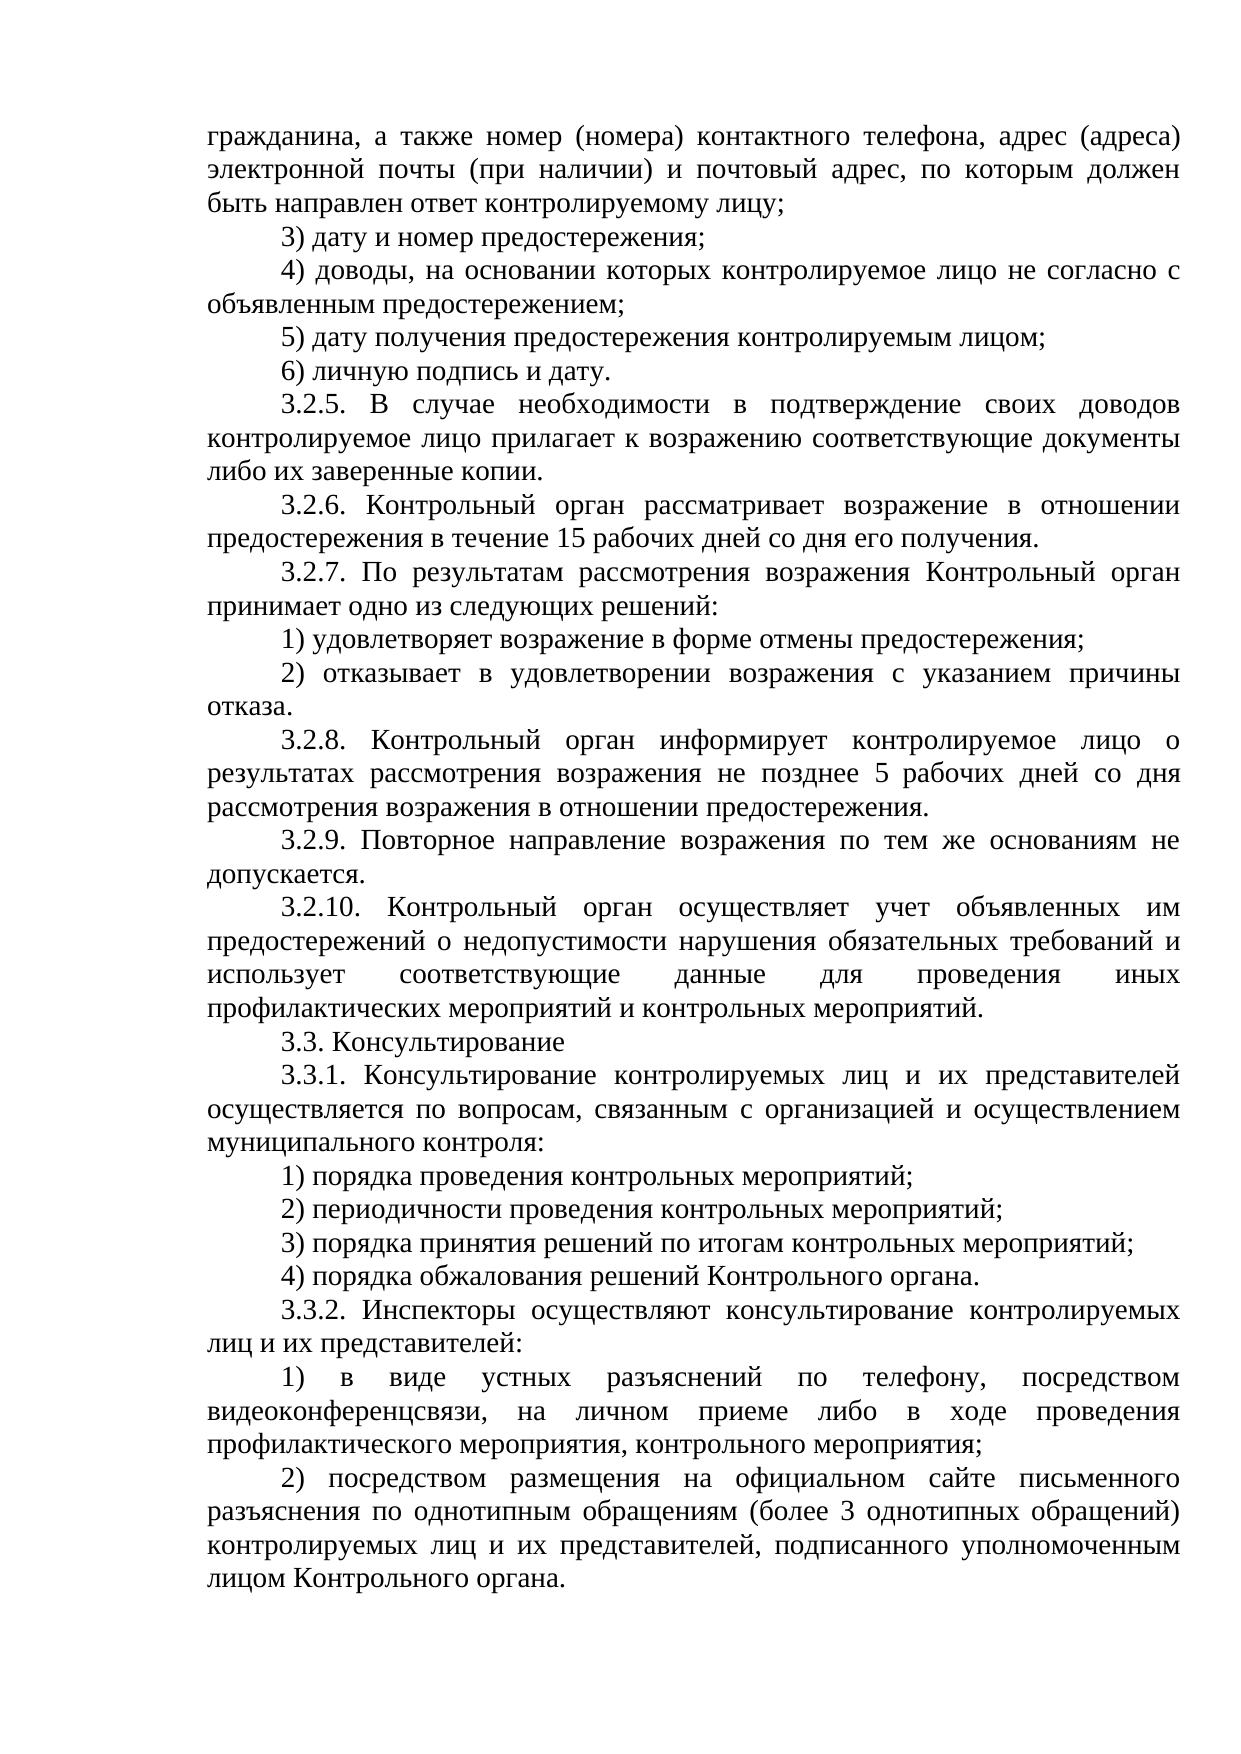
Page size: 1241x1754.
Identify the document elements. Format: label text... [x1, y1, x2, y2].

text 1) в виде устных разъяснений по телефону, посредством видеоконференцсвязи, на личном приеме либо в ходе проведения профилактического мероприятия, контрольного мероприятия; [207, 1359, 1181, 1460]
text 3.2.7. По результатам рассмотрения возражения Контрольный орган принимает одно из следующих решений: [207, 554, 1181, 621]
text 3) дату и номер предостережения; [207, 219, 1181, 252]
text 3.2.6. Контрольный орган рассматривает возражение в отношении предостережения в течение 15 рабочих дней со дня его получения. [207, 487, 1181, 554]
text 2) посредством размещения на официальном сайте письменного разъяснения по однотипным обращениям (более 3 однотипных обращений) контролируемых лиц и их представителей, подписанного уполномоченным лицом Контрольного органа. [207, 1460, 1181, 1594]
text 3.2.8. Контрольный орган информирует контролируемое лицо о результатах рассмотрения возражения не позднее 5 рабочих дней со дня рассмотрения возражения в отношении предостережения. [207, 722, 1181, 822]
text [207, 118, 1181, 219]
text 6) личную подпись и дату. [207, 353, 1181, 386]
text 2) периодичности проведения контрольных мероприятий; [281, 1191, 1181, 1225]
text 3.3. Консультирование [207, 1024, 1181, 1057]
text 3.2.9. Повторное направление возражения по тем же основаниям не допускается. [207, 822, 1181, 889]
text 3.2.5. В случае необходимости в подтверждение своих доводов контролируемое лицо прилагает к возражению соответствующие документы либо их заверенные копии. [207, 386, 1181, 487]
text 3) порядка принятия решений по итогам контрольных мероприятий; [281, 1225, 1181, 1258]
text 5) дату получения предостережения контролируемым лицом; [207, 319, 1181, 353]
text 3.3.2. Инспекторы осуществляют консультирование контролируемых лиц и их представителей: [207, 1292, 1181, 1359]
text 1) порядка проведения контрольных мероприятий; [207, 1158, 1181, 1191]
text 1) удовлетворяет возражение в форме отмены предостережения; [207, 621, 1181, 655]
text 4) доводы, на основании которых контролируемое лицо не согласно с объявленным предостережением; [207, 252, 1181, 319]
text 3.2.10. Контрольный орган осуществляет учет объявленных им предостережений о недопустимости нарушения обязательных требований и использует соответствующие данные для проведения иных профилактических мероприятий и контрольных мероприятий. [207, 889, 1181, 1024]
text 4) порядка обжалования решений Контрольного органа. [281, 1258, 1181, 1292]
text 2) отказывает в удовлетворении возражения с указанием причины отказа. [207, 655, 1181, 722]
text 3.3.1. Консультирование контролируемых лиц и их представителей осуществляется по вопросам, связанным с организацией и осуществлением муниципального контроля: [207, 1057, 1181, 1158]
